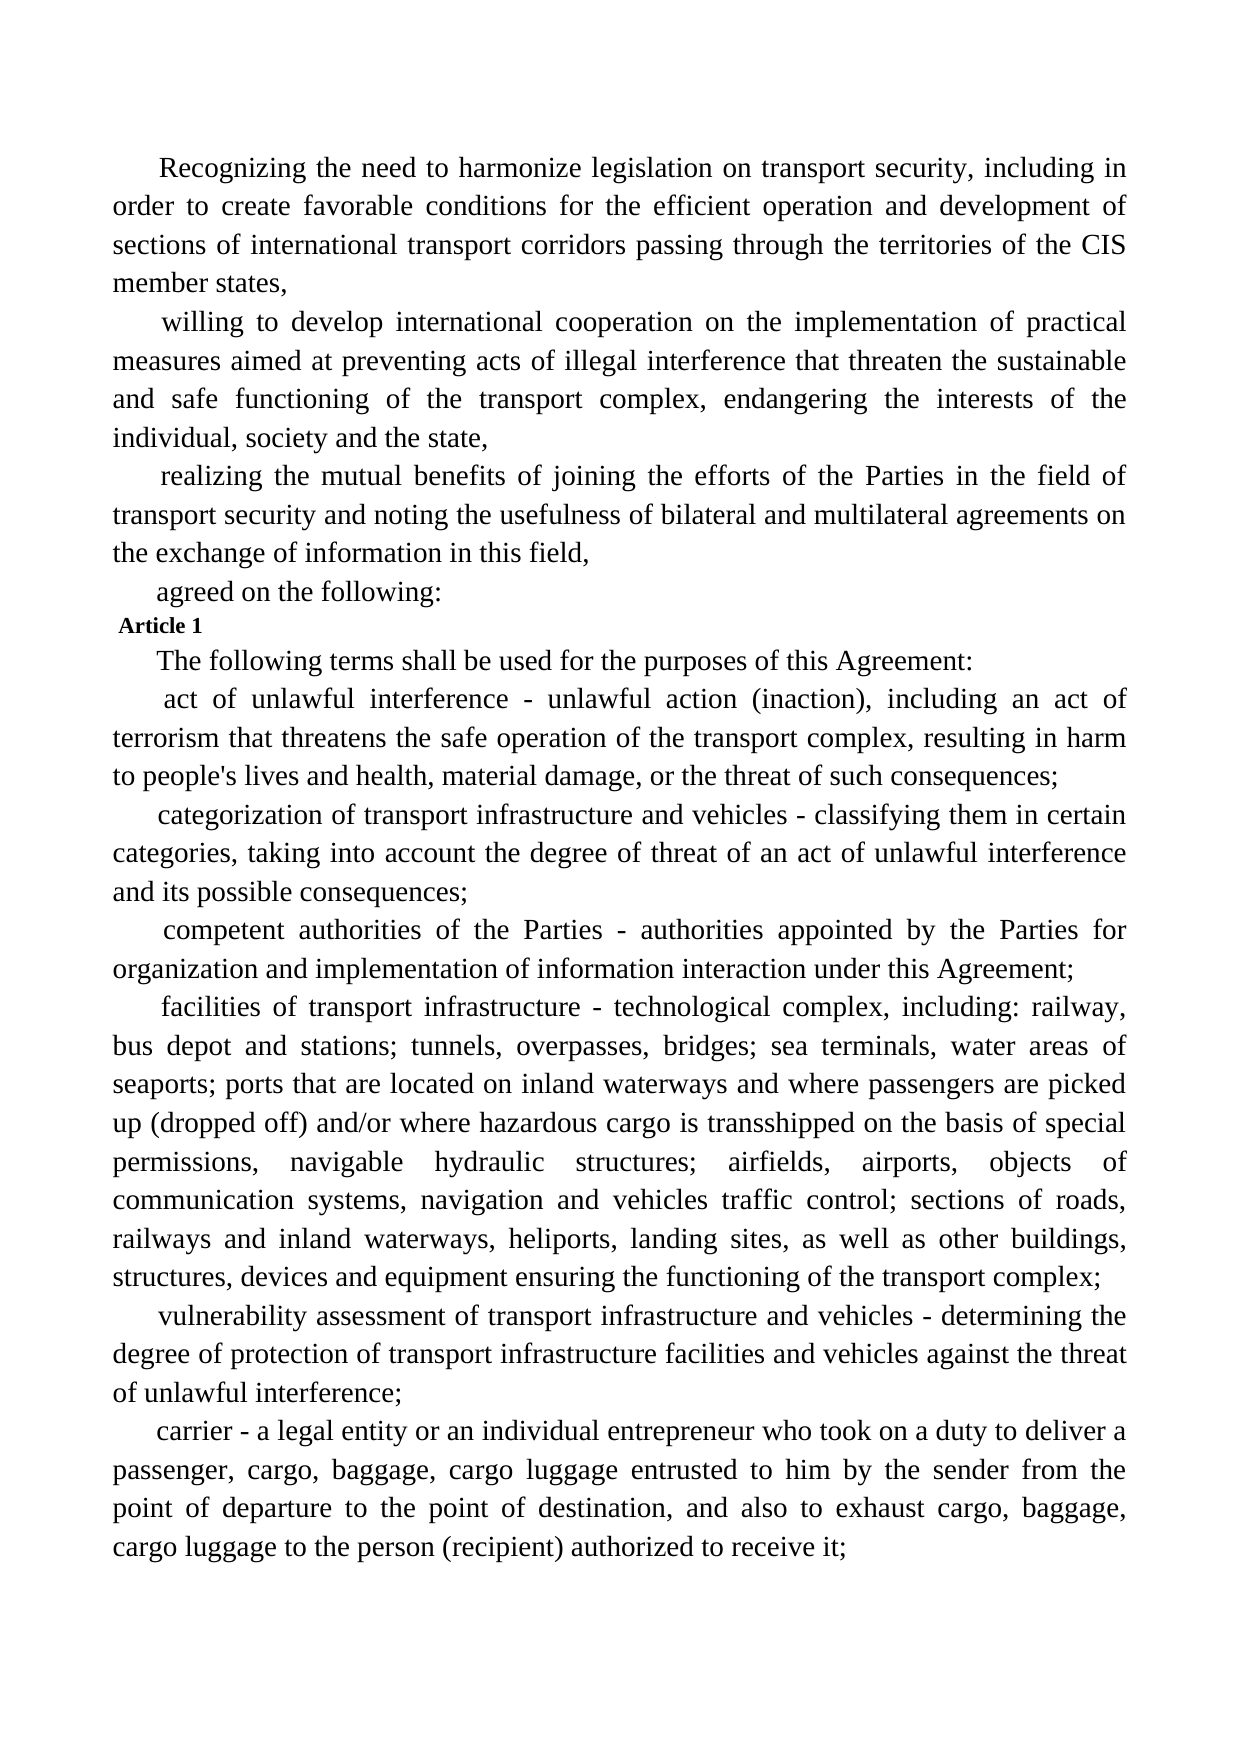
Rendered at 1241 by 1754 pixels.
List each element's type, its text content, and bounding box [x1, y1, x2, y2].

text Article 1 [112, 612, 1128, 639]
text agreed on the following: [112, 574, 1128, 607]
text vulnerability assessment of transport infrastructure and vehicles - determining the degree of protection of transport infrastructure facilities and vehicles against the threat of unlawful interference; [112, 1298, 1128, 1408]
text realizing the mutual benefits of joining the efforts of the Parties in the field of transport security and noting the usefulness of bilateral and multilateral agreements on the exchange of information in this field, [112, 458, 1128, 569]
text carrier - a legal entity or an individual entrepreneur who took on a duty to deliver a passenger, cargo, baggage, cargo luggage entrusted to him by the sender from the point of departure to the point of destination, and also to exhaust cargo, baggage, cargo luggage to the person (recipient) authorized to receive it; [112, 1413, 1128, 1563]
text competent authorities of the Parties - authorities appointed by the Parties for organization and implementation of information interaction under this Agreement; [112, 912, 1128, 984]
text categorization of transport infrastructure and vehicles - classifying them in certain categories, taking into account the degree of threat of an act of unlawful interference and its possible consequences; [112, 797, 1128, 907]
text Recognizing the need to harmonize legislation on transport security, including in order to create favorable conditions for the efficient operation and development of sections of international transport corridors passing through the territories of the CIS member states, [112, 150, 1128, 299]
text The following terms shall be used for the purposes of this Agreement: [112, 643, 1128, 676]
text willing to develop international cooperation on the implementation of practical measures aimed at preventing acts of illegal interference that threaten the sustainable and safe functioning of the transport complex, endangering the interests of the individual, society and the state, [112, 304, 1128, 453]
text act of unlawful interference - unlawful action (inaction), including an act of terrorism that threatens the safe operation of the transport complex, resulting in harm to people's lives and health, material damage, or the threat of such consequences; [112, 681, 1128, 792]
text facilities of transport infrastructure - technological complex, including: railway, bus depot and stations; tunnels, overpasses, bridges; sea terminals, water areas of seaports; ports that are located on inland waterways and where passengers are picked up (dropped off) and/or where hazardous cargo is transshipped on the basis of special permissions, navigable hydraulic structures; airfields, airports, objects of communication systems, navigation and vehicles traffic control; sections of roads, railways and inland waterways, heliports, landing sites, as well as other buildings, structures, devices and equipment ensuring the functioning of the transport complex; [112, 989, 1128, 1293]
